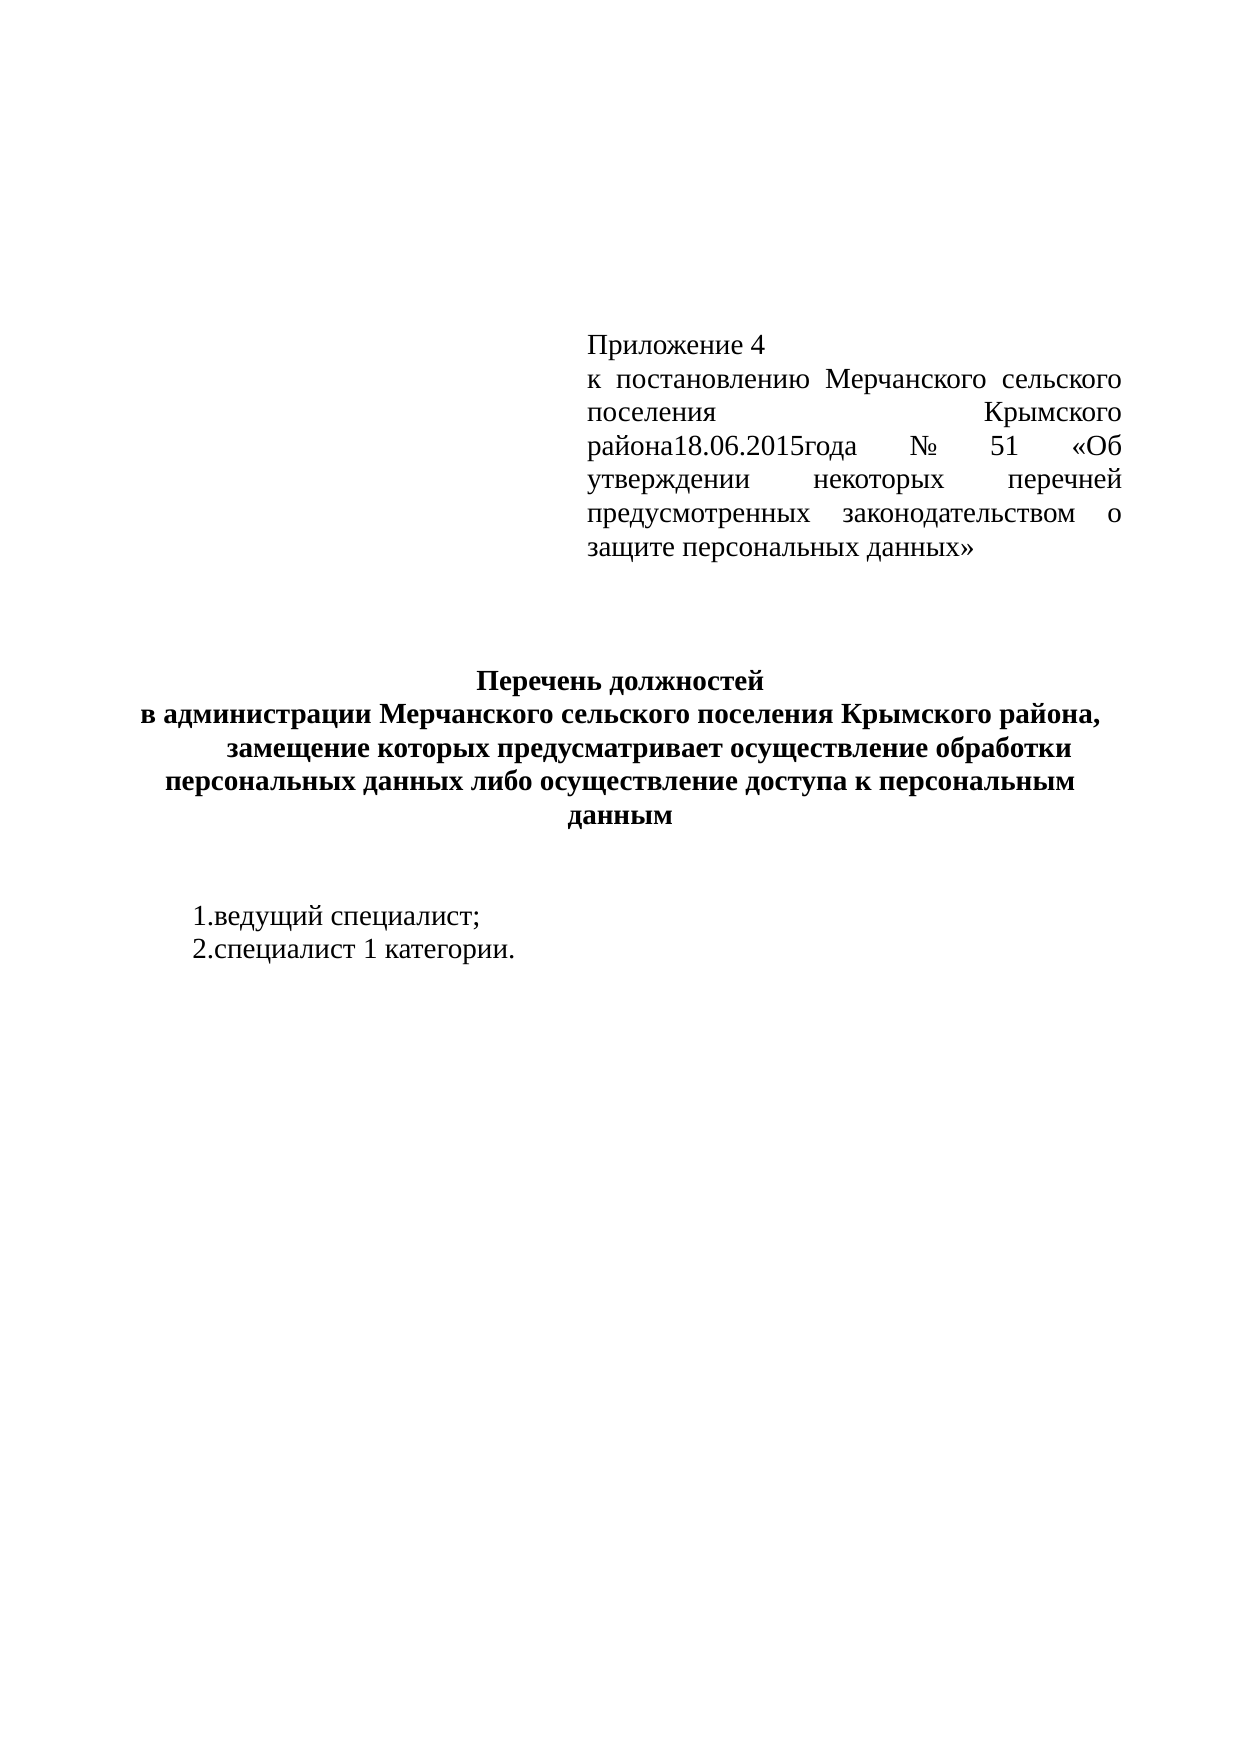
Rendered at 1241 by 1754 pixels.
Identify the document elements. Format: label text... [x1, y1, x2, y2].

text замещение которых предусматривает осуществление обработки персональных данных либо осуществление доступа к персональным данным [118, 730, 1122, 831]
text Перечень должностей [118, 663, 1122, 696]
text в администрации Мерчанского сельского поселения Крымского района, [118, 696, 1122, 730]
text 1.ведущий специалист; [118, 898, 1122, 931]
text к постановлению Мерчанского сельского поселения Крымского района18.06.2015года № 51 «Об утверждении некоторых перечней предусмотренных законодательством о защите персональных данных» [587, 361, 1122, 562]
text 2.специалист 1 категории. [118, 931, 1122, 965]
text Приложение 4 [587, 327, 1122, 361]
